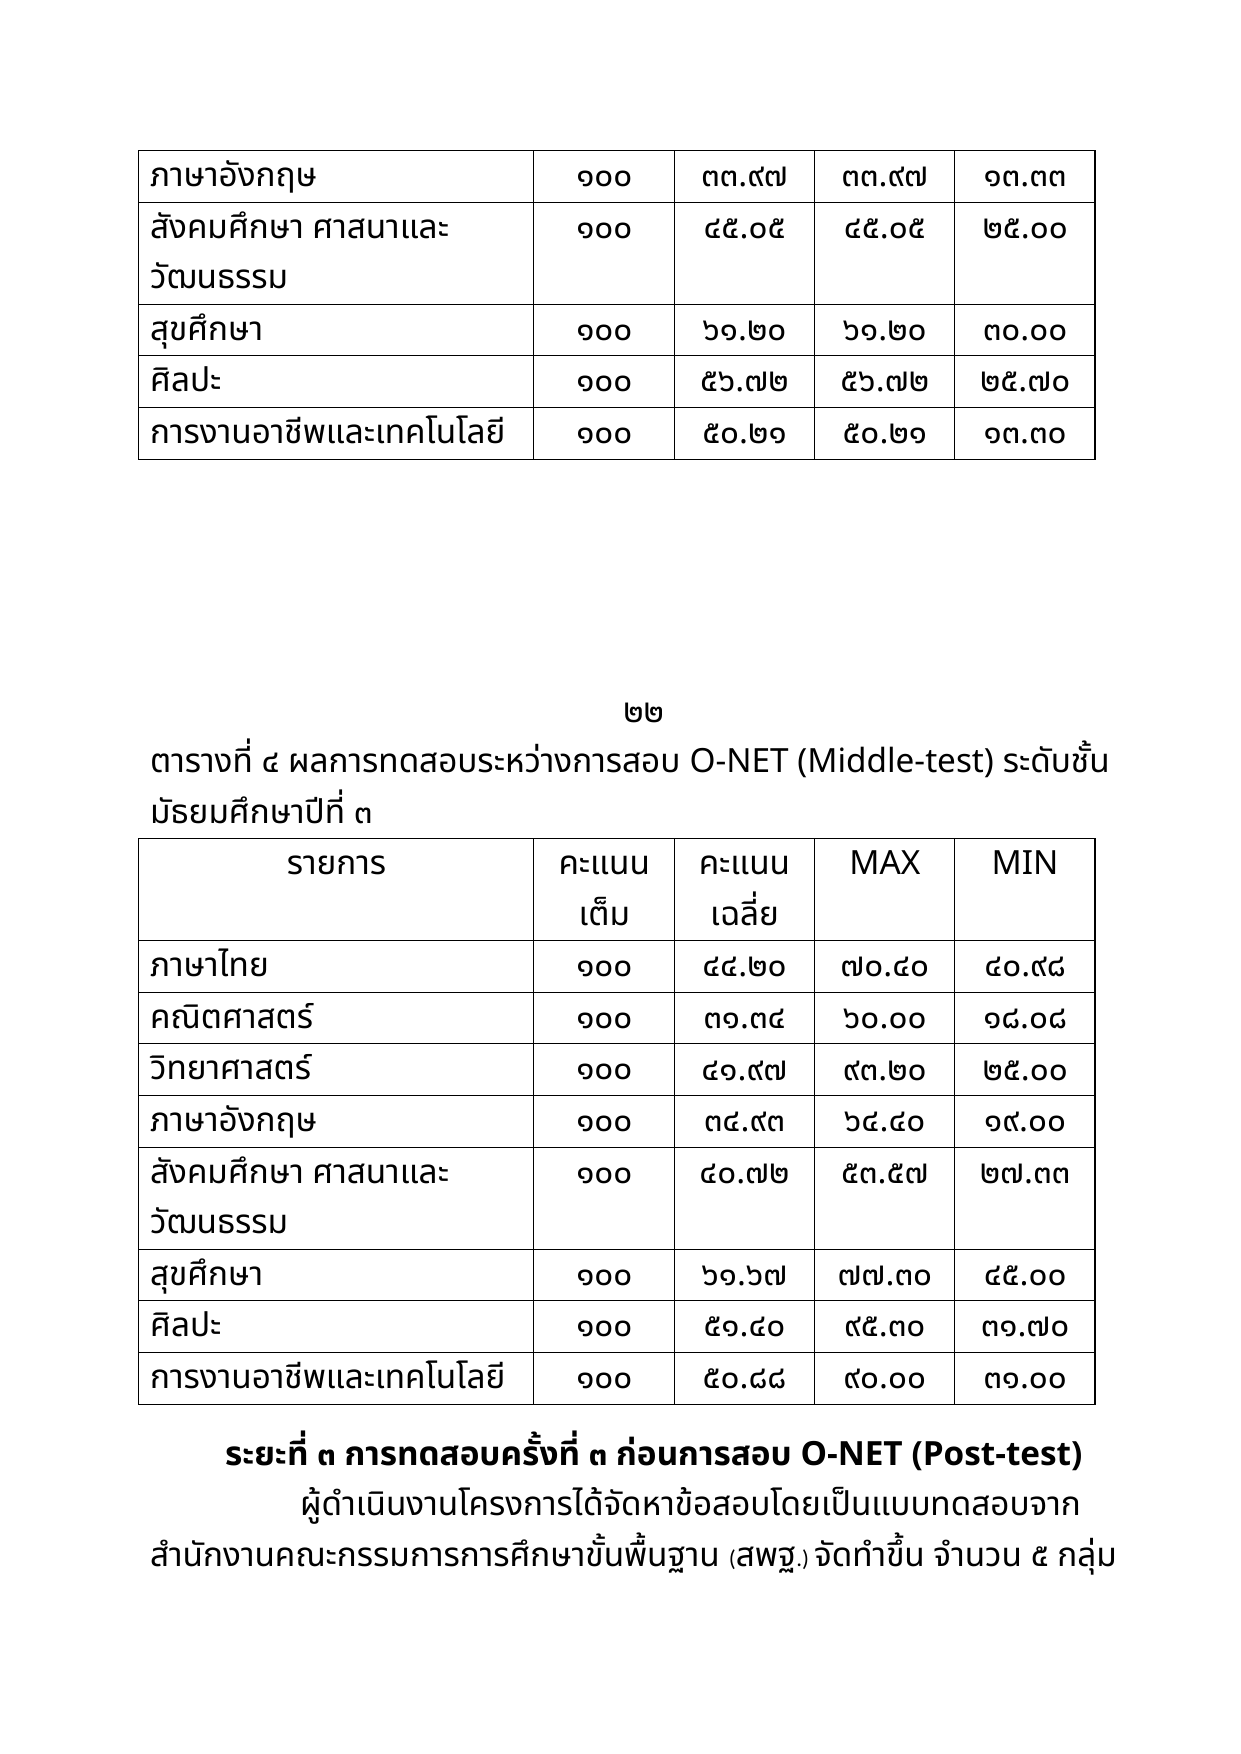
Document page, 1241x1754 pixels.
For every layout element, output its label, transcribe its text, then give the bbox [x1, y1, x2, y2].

table_cell ๔๔.๒๐ [675, 941, 814, 992]
table_cell สุขศึกษา [139, 305, 533, 355]
table_cell ๔๐.๙๘ [955, 941, 1094, 992]
table_cell สุขศึกษา [139, 1250, 533, 1300]
table_cell คณิตศาสตร์ [139, 993, 533, 1043]
table_cell การงานอาชีพและเทคโนโลยี [139, 408, 533, 458]
table_cell สังคมศึกษา ศาสนาและวัฒนธรรม [139, 203, 533, 303]
table_cell ศิลปะ [139, 356, 533, 407]
table_cell ๔๐.๗๒ [675, 1148, 814, 1248]
table_cell ๑๐๐ [534, 1301, 674, 1352]
table_cell ๕๓.๕๗ [815, 1148, 954, 1248]
table_header คะแนนเฉลี่ย [675, 839, 814, 940]
table_cell ๔๕.๐๕ [815, 203, 954, 303]
table_cell ๑๐๐ [534, 1044, 674, 1095]
table_cell ๓๑.๐๐ [955, 1353, 1094, 1403]
text ระยะที่ ๓ การทดสอบครั้งที่ ๓ ก่อนการสอบ O-NET (Post-test) [150, 1429, 1137, 1480]
table_cell ๓๑.๗๐ [955, 1301, 1094, 1352]
table_cell ๑๐๐ [534, 941, 674, 992]
table_cell ๕๖.๗๒ [815, 356, 954, 407]
table_cell ๑๐๐ [534, 1096, 674, 1147]
table_cell ๑๐๐ [534, 151, 674, 202]
table_cell ๗๐.๔๐ [815, 941, 954, 992]
table_cell ๕๑.๔๐ [675, 1301, 814, 1352]
table_cell ๒๗.๓๓ [955, 1148, 1094, 1248]
table_cell ๙๓.๒๐ [815, 1044, 954, 1095]
table_cell วิทยาศาสตร์ [139, 1044, 533, 1095]
table_cell ๗๗.๓๐ [815, 1250, 954, 1300]
table_cell ๑๐๐ [534, 1250, 674, 1300]
table_cell ๖๑.๒๐ [675, 305, 814, 355]
table_cell ๙๐.๐๐ [815, 1353, 954, 1403]
table_header รายการ [139, 839, 533, 940]
table_cell ๖๐.๐๐ [815, 993, 954, 1043]
table_header MIN [955, 839, 1094, 940]
table_cell ๑๘.๐๘ [955, 993, 1094, 1043]
table_cell ๒๕.๐๐ [955, 203, 1094, 303]
table_cell ๓๓.๙๗ [815, 151, 954, 202]
table_cell ๑๐๐ [534, 356, 674, 407]
table_cell ๓๑.๓๔ [675, 993, 814, 1043]
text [150, 1480, 1137, 1581]
table_header คะแนนเต็ม [534, 839, 674, 940]
table_cell ๒๕.๐๐ [955, 1044, 1094, 1095]
table_cell ๔๕.๐๕ [675, 203, 814, 303]
table_cell ๑๐๐ [534, 1353, 674, 1403]
table_header MAX [815, 839, 954, 940]
table_cell ๔๕.๐๐ [955, 1250, 1094, 1300]
table_cell ๒๕.๗๐ [955, 356, 1094, 407]
table_cell ๓๐.๐๐ [955, 305, 1094, 355]
table_cell ๑๙.๐๐ [955, 1096, 1094, 1147]
table_cell ภาษาอังกฤษ [139, 151, 533, 202]
table_cell ๕๐.๒๑ [815, 408, 954, 458]
table_cell ๕๖.๗๒ [675, 356, 814, 407]
table_cell ๑๐๐ [534, 408, 674, 458]
table_cell ๔๑.๙๗ [675, 1044, 814, 1095]
table_cell ๖๔.๔๐ [815, 1096, 954, 1147]
table_cell ๑๐๐ [534, 1148, 674, 1248]
table_cell ๑๐๐ [534, 305, 674, 355]
table_cell สังคมศึกษา ศาสนาและวัฒนธรรม [139, 1148, 533, 1248]
table_cell ๑๐๐ [534, 203, 674, 303]
table_cell ๙๕.๓๐ [815, 1301, 954, 1352]
table_cell ๕๐.๘๘ [675, 1353, 814, 1403]
table_cell ๖๑.๒๐ [815, 305, 954, 355]
table_cell ศิลปะ [139, 1301, 533, 1352]
table_cell ๖๑.๖๗ [675, 1250, 814, 1300]
text ๒๒ [150, 687, 1137, 737]
table_cell ๑๐๐ [534, 993, 674, 1043]
table_cell ๑๓.๓๓ [955, 151, 1094, 202]
table_cell ๓๓.๙๗ [675, 151, 814, 202]
table_cell ภาษาไทย [139, 941, 533, 992]
table_cell ภาษาอังกฤษ [139, 1096, 533, 1147]
table_cell ๕๐.๒๑ [675, 408, 814, 458]
table_cell ๑๓.๓๐ [955, 408, 1094, 458]
table_cell ๓๔.๙๓ [675, 1096, 814, 1147]
text ตารางที่ ๔ ผลการทดสอบระหว่างการสอบ O-NET (Middle-test) ระดับชั้นมัธยมศึกษาปีที่ ๓ [150, 737, 1137, 838]
table_cell การงานอาชีพและเทคโนโลยี [139, 1353, 533, 1403]
